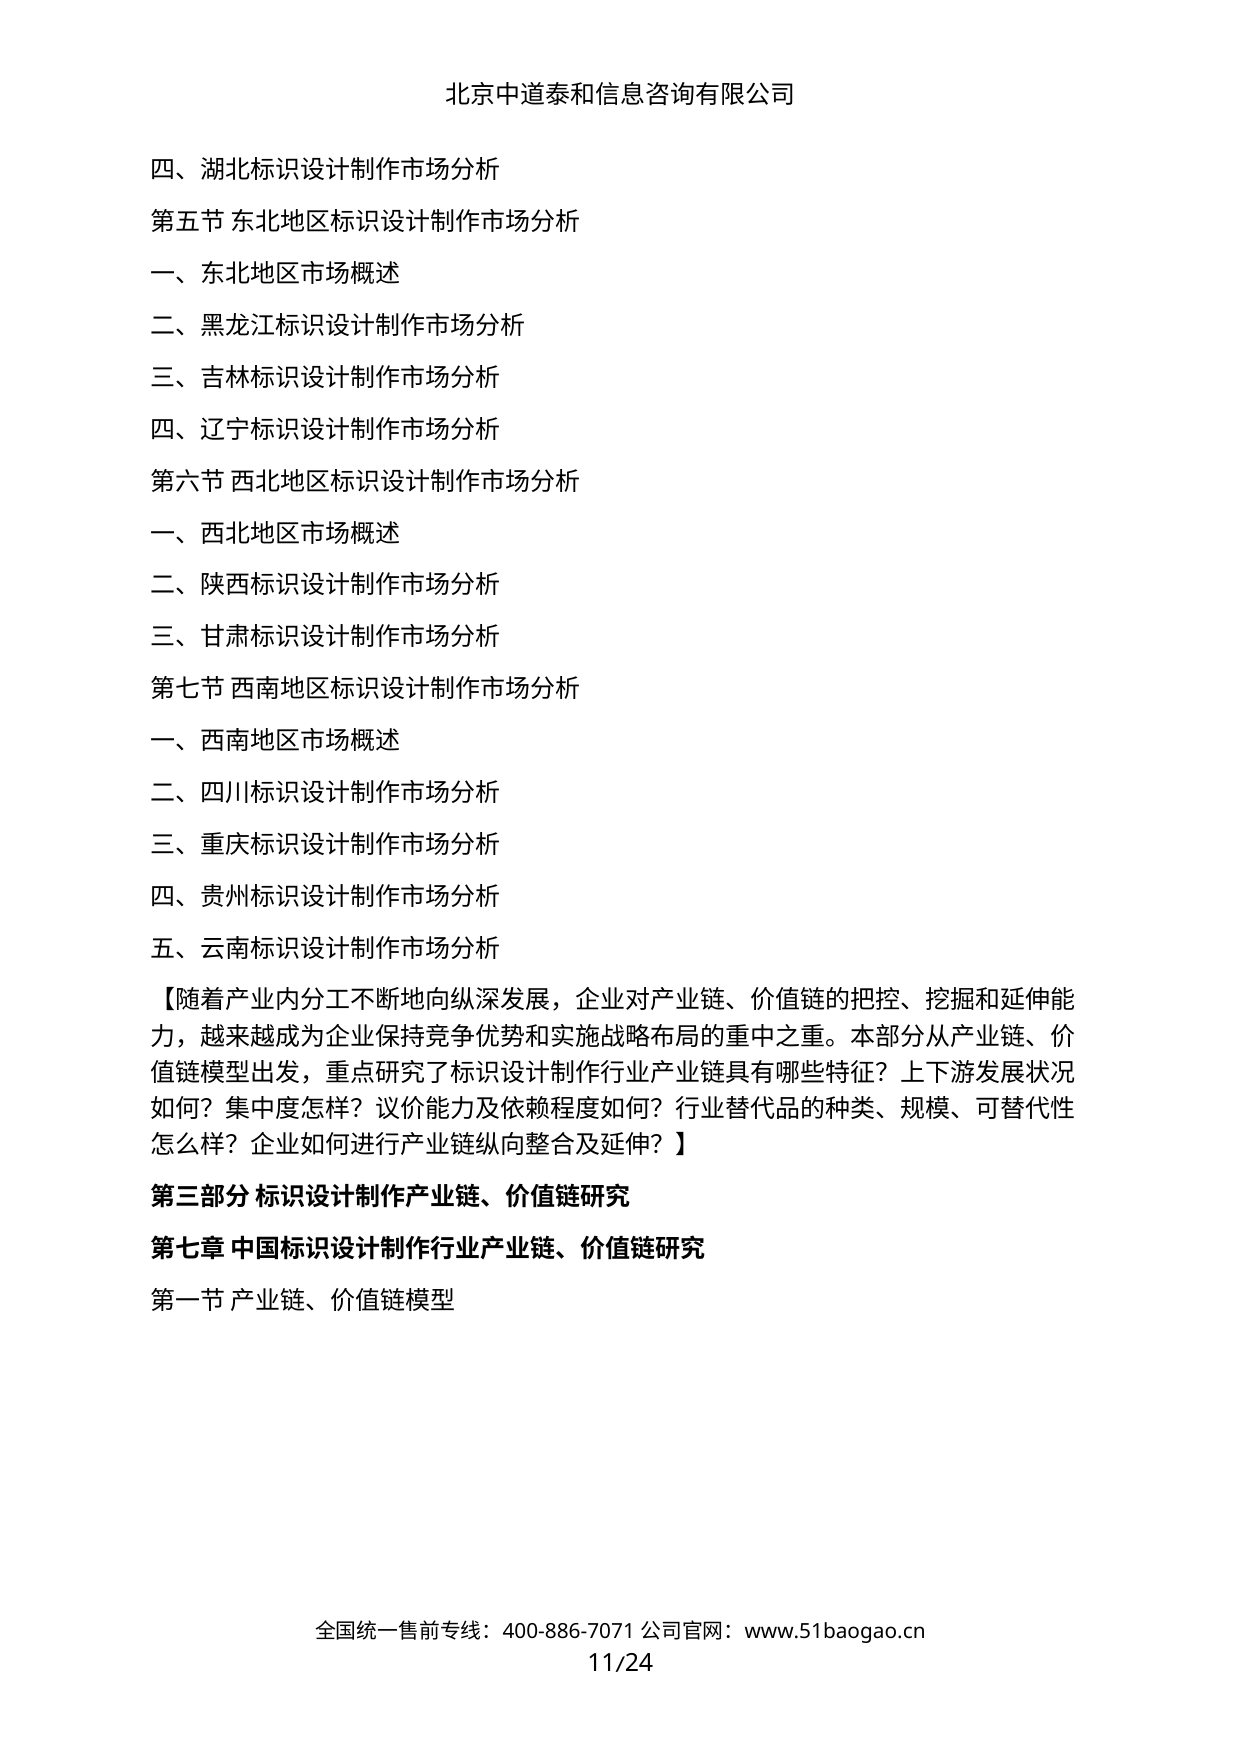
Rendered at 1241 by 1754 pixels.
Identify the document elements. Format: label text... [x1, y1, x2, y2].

text 五、云南标识设计制作市场分析 [150, 928, 1090, 964]
text 第一节 产业链、价值链模型 [150, 1281, 1090, 1317]
text 一、东北地区市场概述 [150, 254, 1090, 290]
text 一、西南地区市场概述 [150, 721, 1090, 757]
text 四、辽宁标识设计制作市场分析 [150, 409, 1090, 446]
text 第七节 西南地区标识设计制作市场分析 [150, 669, 1090, 705]
text 第七章 中国标识设计制作行业产业链、价值链研究 [150, 1229, 1090, 1265]
text 二、黑龙江标识设计制作市场分析 [150, 306, 1090, 342]
text 二、四川标识设计制作市场分析 [150, 772, 1090, 809]
text 三、重庆标识设计制作市场分析 [150, 824, 1090, 861]
text 四、湖北标识设计制作市场分析 [150, 150, 1090, 186]
text 【随着产业内分工不断地向纵深发展，企业对产业链、价值链的把控、挖掘和延伸能力，越来越成为企业保持竞争优势和实施战略布局的重中之重。本部分从产业链、价值链模型出发，重点研究了标识设计制作行业产业链具有哪些特征？上下游发展状况如何？集中度怎样？议价能力及依赖程度如何？行业替代品的种类、规模、可替代性怎么样？企业如何进行产业链纵向整合及延伸？】 [150, 980, 1090, 1161]
text 第五节 东北地区标识设计制作市场分析 [150, 202, 1090, 238]
text 一、西北地区市场概述 [150, 513, 1090, 549]
text 二、陕西标识设计制作市场分析 [150, 565, 1090, 601]
text 三、吉林标识设计制作市场分析 [150, 357, 1090, 394]
text 三、甘肃标识设计制作市场分析 [150, 617, 1090, 653]
text 第三部分 标识设计制作产业链、价值链研究 [150, 1177, 1090, 1213]
text 四、贵州标识设计制作市场分析 [150, 876, 1090, 912]
text 第六节 西北地区标识设计制作市场分析 [150, 461, 1090, 497]
